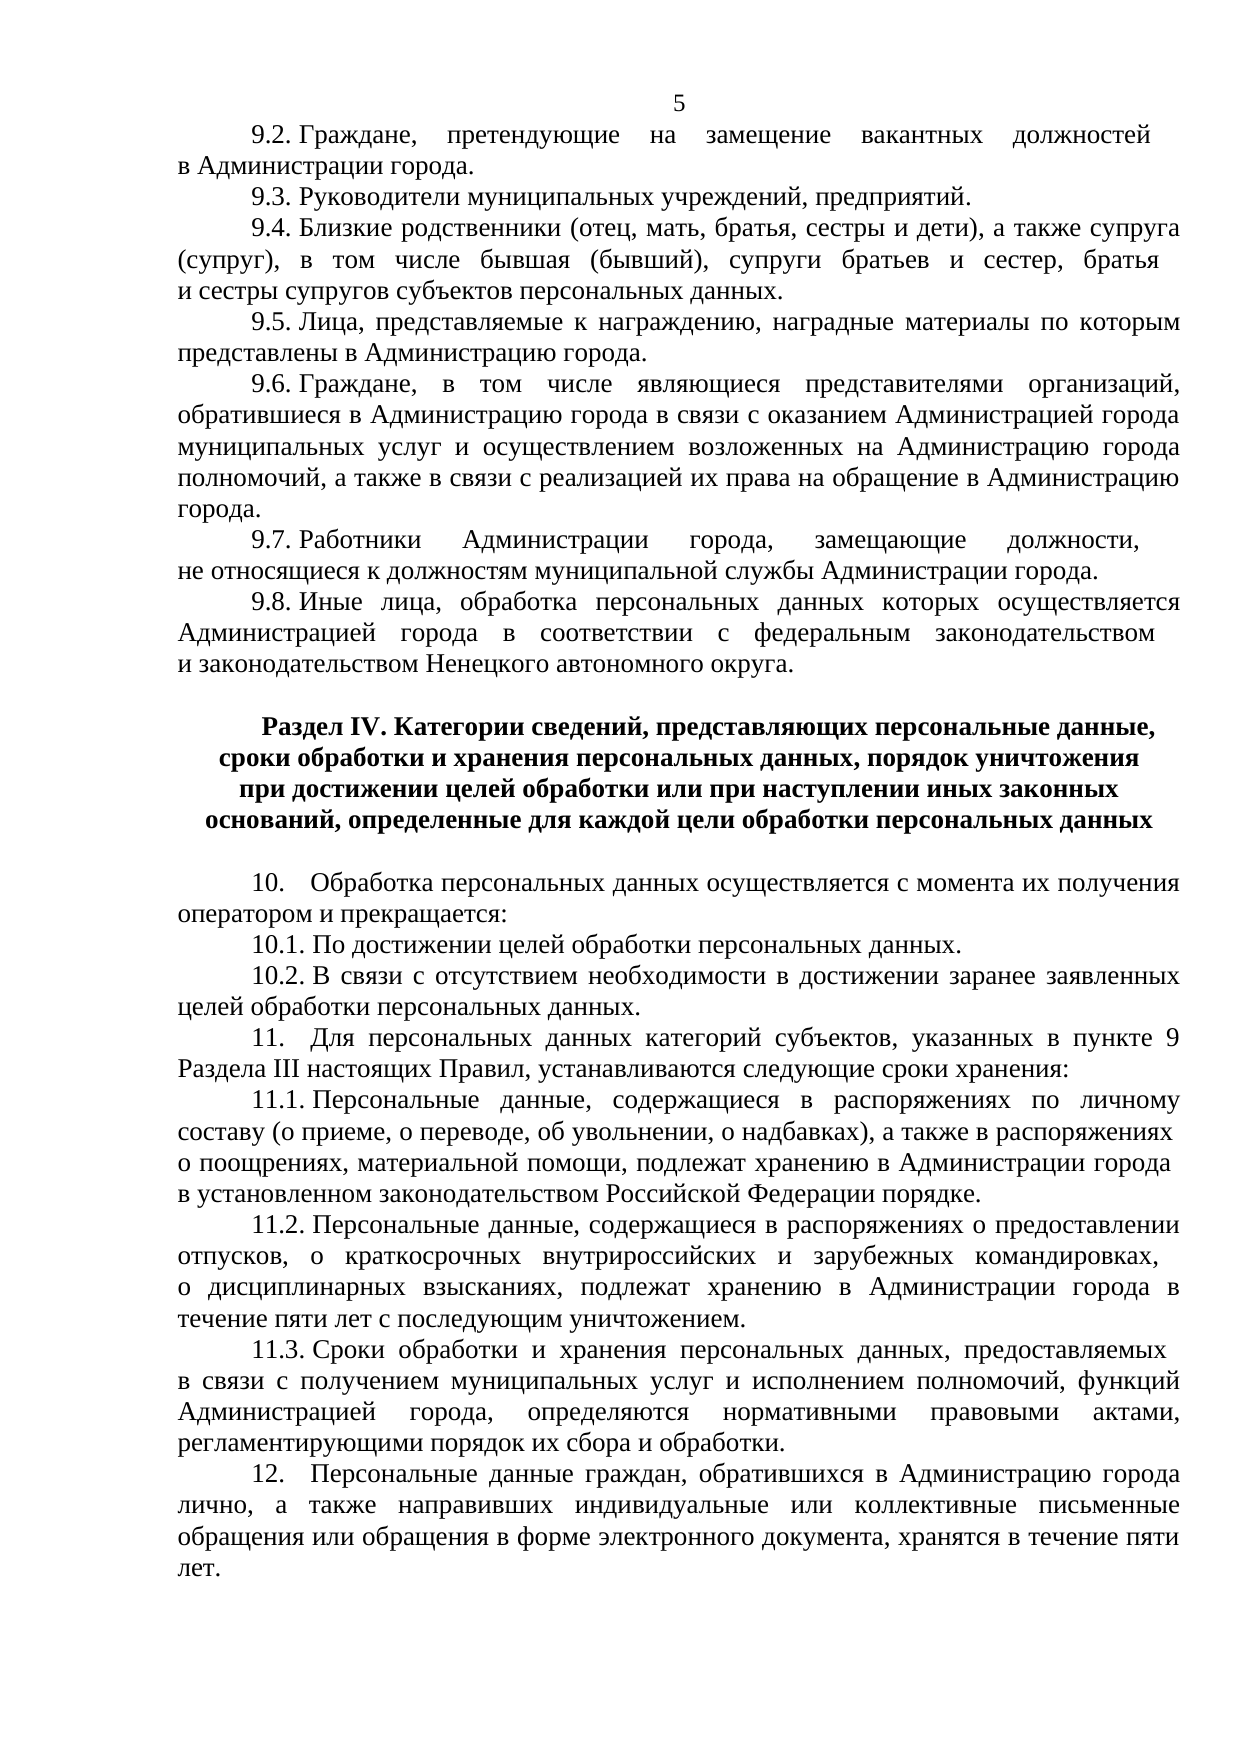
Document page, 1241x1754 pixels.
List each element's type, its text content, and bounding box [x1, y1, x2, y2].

text 9.7. Работники Администрации города, замещающие должности, не относящиеся к должностям муниципальной службы Администрации города. [177, 523, 1181, 585]
text 11.1. Персональные данные, содержащиеся в распоряжениях по личному составу (о приеме, о переводе, об увольнении, о надбавках), а также в распоряжениях о поощрениях, материальной помощи, подлежат хранению в Администрации города в установленном законодательством Российской Федерации порядке. [177, 1084, 1181, 1208]
text 9.2. Граждане, претендующие на замещение вакантных должностей в Администрации города. [177, 118, 1181, 180]
text 11.2. Персональные данные, содержащиеся в распоряжениях о предоставлении отпусков, о краткосрочных внутрироссийских и зарубежных командировках, о дисциплинарных взысканиях, подлежат хранению в Администрации города в течение пяти лет с последующим уничтожением. [177, 1208, 1181, 1333]
text 9.3. Руководители муниципальных учреждений, предприятий. [177, 180, 1181, 212]
text 10.2. В связи с отсутствием необходимости в достижении заранее заявленных целей обработки персональных данных. [177, 959, 1181, 1021]
text 9.8. Иные лица, обработка персональных данных которых осуществляется Администрацией города в соответствии с федеральным законодательством и законодательством Ненецкого автономного округа. [177, 585, 1181, 679]
text 9.6. Граждане, в том числе являющиеся представителями организаций, обратившиеся в Администрацию города в связи с оказанием Администрацией города муниципальных услуг и осуществлением возложенных на Администрацию города полномочий, а также в связи с реализацией их права на обращение в Администрацию города. [177, 367, 1181, 523]
text 12. Персональные данные граждан, обратившихся в Администрацию города лично, а также направивших индивидуальные или коллективные письменные обращения или обращения в форме электронного документа, хранятся в течение пяти лет. [177, 1457, 1181, 1582]
text 11. Для персональных данных категорий субъектов, указанных в пункте 9 Раздела III настоящих Правил, устанавливаются следующие сроки хранения: [177, 1021, 1181, 1084]
text 10.1. По достижении целей обработки персональных данных. [177, 928, 1181, 959]
text 11.3. Сроки обработки и хранения персональных данных, предоставляемых в связи с получением муниципальных услуг и исполнением полномочий, функций Администрацией города, определяются нормативными правовыми актами, регламентирующими порядок их сбора и обработки. [177, 1333, 1181, 1457]
text Раздел IV. Категории сведений, представляющих персональные данные, сроки обработки и хранения персональных данных, порядок уничтожения при достижении целей обработки или при наступлении иных законных оснований, определенные для каждой цели обработки персональных данных [177, 710, 1181, 834]
text 10. Обработка персональных данных осуществляется с момента их получения оператором и прекращается: [177, 866, 1181, 928]
text 9.4. Близкие родственники (отец, мать, братья, сестры и дети), а также супруга (супруг), в том числе бывшая (бывший), супруги братьев и сестер, братья и сестры супругов субъектов персональных данных. [177, 212, 1181, 305]
text 9.5. Лица, представляемые к награждению, наградные материалы по которым представлены в Администрацию города. [177, 305, 1181, 367]
